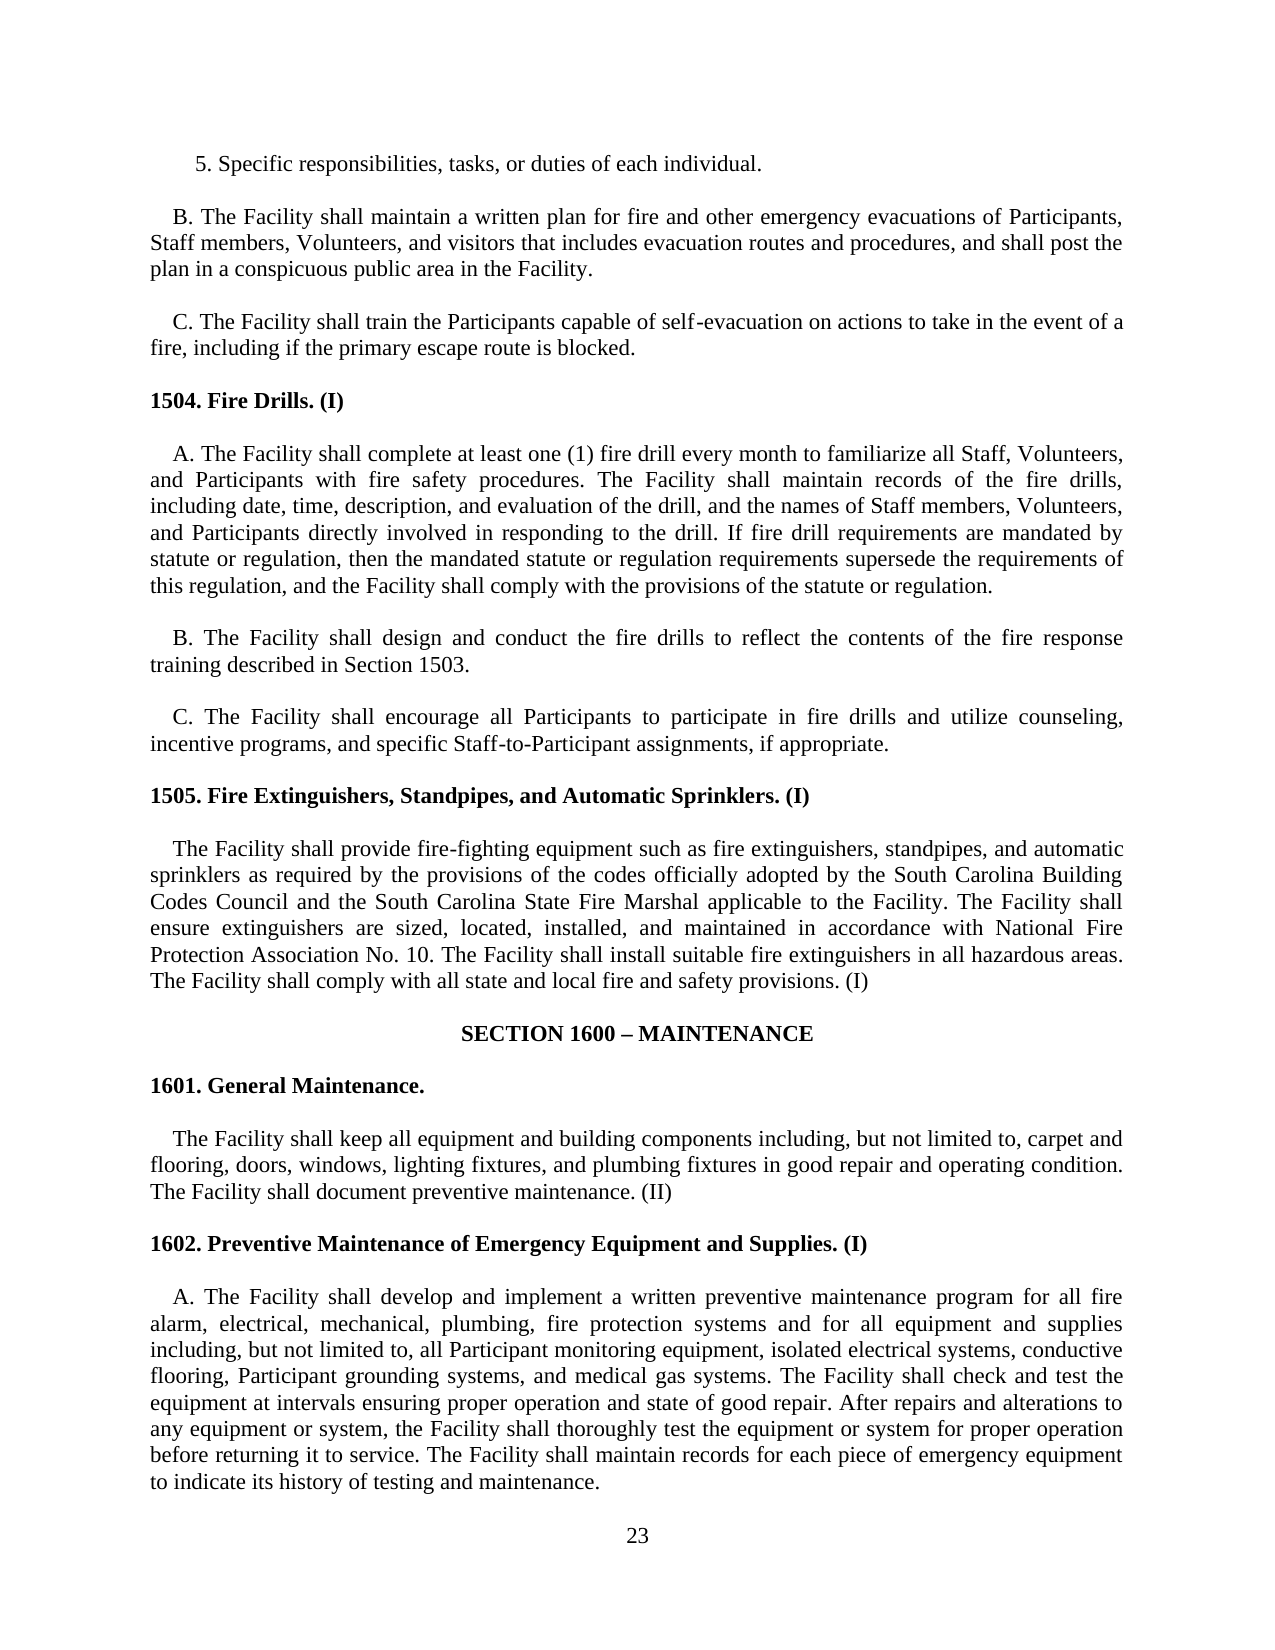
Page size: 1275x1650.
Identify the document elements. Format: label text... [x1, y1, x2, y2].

text B. The Facility shall design and conduct the fire drills to reflect the contents of the fire response training described in Section 1503. [150, 624, 1125, 677]
text A. The Facility shall complete at least one (1) fire drill every month to familiarize all Staff, Volunteers, and Participants with fire safety procedures. The Facility shall maintain records of the fire drills, including date, time, description, and evaluation of the drill, and the names of Staff members, Volunteers, and Participants directly involved in responding to the drill. If fire drill requirements are mandated by statute or regulation, then the mandated statute or regulation requirements supersede the requirements of this regulation, and the Facility shall comply with the provisions of the statute or regulation. [150, 440, 1125, 598]
text A. The Facility shall develop and implement a written preventive maintenance program for all fire alarm, electrical, mechanical, plumbing, fire protection systems and for all equipment and supplies including, but not limited to, all Participant monitoring equipment, isolated electrical systems, conductive flooring, Participant grounding systems, and medical gas systems. The Facility shall check and test the equipment at intervals ensuring proper operation and state of good repair. After repairs and alterations to any equipment or system, the Facility shall thoroughly test the equipment or system for proper operation before returning it to service. The Facility shall maintain records for each piece of emergency equipment to indicate its history of testing and maintenance. [150, 1283, 1125, 1494]
text 1602. Preventive Maintenance of Emergency Equipment and Supplies. (I) [150, 1231, 1125, 1257]
text C. The Facility shall train the Participants capable of self-evacuation on actions to take in the event of a fire, including if the primary escape route is blocked. [150, 308, 1125, 361]
text 1505. Fire Extinguishers, Standpipes, and Automatic Sprinklers. (I) [150, 782, 1125, 809]
text 5. Specific responsibilities, tasks, or duties of each individual. [150, 150, 1125, 176]
text The Facility shall keep all equipment and building components including, but not limited to, carpet and flooring, doors, windows, lighting fixtures, and plumbing fixtures in good repair and operating condition. The Facility shall document preventive maintenance. (II) [150, 1125, 1125, 1204]
text C. The Facility shall encourage all Participants to participate in fire drills and utilize counseling, incentive programs, and specific Staff-to-Participant assignments, if appropriate. [150, 703, 1125, 756]
text 1504. Fire Drills. (I) [150, 387, 1125, 413]
text 1601. General Maintenance. [150, 1072, 1125, 1099]
text B. The Facility shall maintain a written plan for fire and other emergency evacuations of Participants, Staff members, Volunteers, and visitors that includes evacuation routes and procedures, and shall post the plan in a conspicuous public area in the Facility. [150, 203, 1125, 282]
text SECTION 1600 – MAINTENANCE [150, 1020, 1125, 1046]
text The Facility shall provide fire-fighting equipment such as fire extinguishers, standpipes, and automatic sprinklers as required by the provisions of the codes officially adopted by the South Carolina Building Codes Council and the South Carolina State Fire Marshal applicable to the Facility. The Facility shall ensure extinguishers are sized, located, installed, and maintained in accordance with National Fire Protection Association No. 10. The Facility shall install suitable fire extinguishers in all hazardous areas. The Facility shall comply with all state and local fire and safety provisions. (I) [150, 835, 1125, 993]
